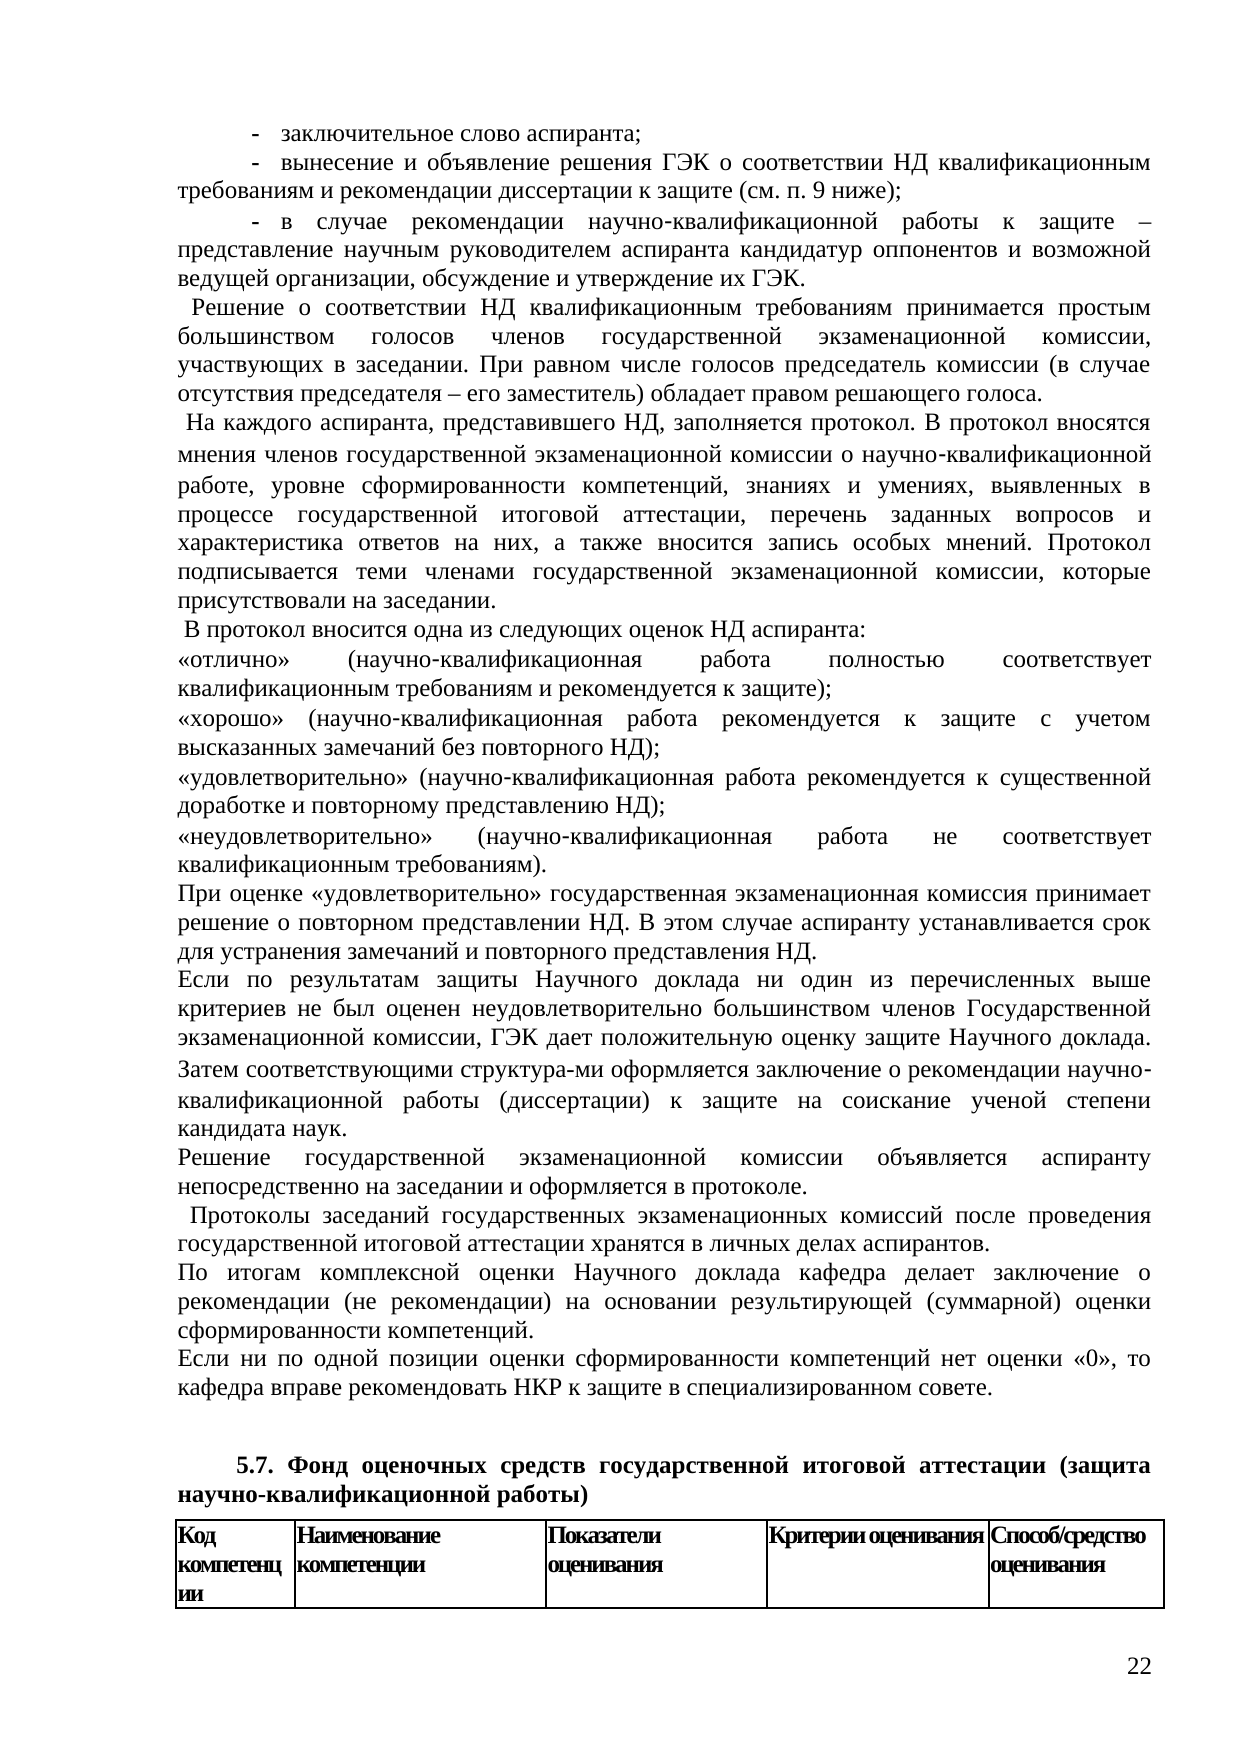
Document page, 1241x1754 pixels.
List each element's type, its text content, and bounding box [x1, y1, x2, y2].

text На каждого аспиранта, представившего НД, заполняется протокол. В протокол вносятся мнения членов государственной экзаменационной комиссии о научно-квалификационной работе, уровне сформированности компетенций, знаниях и умениях, выявленных в процессе государственной итоговой аттестации, перечень заданных вопросов и характеристика ответов на них, а также вносится запись особых мнений. Протокол подписывается теми членами государственной экзаменационной комиссии, которые присутствовали на заседании. [177, 407, 1152, 614]
text Если по результатам защиты Научного доклада ни один из перечисленных выше критериев не был оценен неудовлетворительно большинством членов Государственной экзаменационной комиссии, ГЭК дает положительную оценку защите Научного доклада. Затем соответствующими структура-ми оформляется заключение о рекомендации научно-квалификационной работы (диссертации) к защите на соискание ученой степени кандидата наук. [177, 964, 1152, 1142]
list в случае рекомендации научно‐квалификационной работы к защите – представление научным руководителем аспиранта кандидатур оппонентов и возможной ведущей организации, обсуждение и утверждение их ГЭК. [177, 204, 1152, 292]
text «удовлетворительно» (научно‐квалификационная работа рекомендуется к существенной доработке и повторному представлению НД); [177, 760, 1152, 819]
list заключительное слово аспиранта; [177, 118, 1152, 147]
text 5.7. Фонд оценочных средств государственной итоговой аттестации (защита научно-квалификационной работы) [177, 1451, 1152, 1508]
list вынесение и объявление решения ГЭК о соответствии НД квалификационным требованиям и рекомендации диссертации к защите (см. п. 9 ниже); [177, 147, 1152, 204]
text «отлично» (научно‐квалификационная работа полностью соответствует квалификационным требованиям и рекомендуется к защите); [177, 642, 1152, 701]
text «неудовлетворительно» (научно‐квалификационная работа не соответствует квалификационным требованиям). [177, 819, 1152, 878]
text При оценке «удовлетворительно» государственная экзаменационная комиссия принимает решение о повторном представлении НД. В этом случае аспиранту устанавливается срок для устранения замечаний и повторного представления НД. [177, 878, 1152, 964]
text «хорошо» (научно‐квалификационная работа рекомендуется к защите с учетом высказанных замечаний без повторного НД); [177, 701, 1152, 760]
text По итогам комплексной оценки Научного доклада кафедра делает заключение о рекомендации (не рекомендации) на основании результирующей (суммарной) оценки сформированности компетенций. [177, 1257, 1152, 1343]
text Если ни по одной позиции оценки сформированности компетенций нет оценки «0», то кафедра вправе рекомендовать НКР к защите в специализированном совете. [177, 1343, 1152, 1401]
text В протокол вносится одна из следующих оценок НД аспиранта: [177, 614, 1152, 642]
text Протоколы заседаний государственных экзаменационных комиссий после проведения государственной итоговой аттестации хранятся в личных делах аспирантов. [177, 1200, 1152, 1257]
text Решение государственной экзаменационной комиссии объявляется аспиранту непосредственно на заседании и оформляется в протоколе. [177, 1142, 1152, 1200]
table_header Способ/средство оценивания [990, 1521, 1163, 1607]
table_header Критерии оценивания [768, 1521, 988, 1607]
table_header Наименование компетенции [296, 1521, 545, 1607]
table_header Показатели оценивания [547, 1521, 766, 1607]
table_header Код компетенции [177, 1521, 294, 1607]
text Решение о соответствии НД квалификационным требованиям принимается простым большинством голосов членов государственной экзаменационной комиссии, участвующих в заседании. При равном числе голосов председатель комиссии (в случае отсутствия председателя – его заместитель) обладает правом решающего голоса. [177, 292, 1152, 407]
